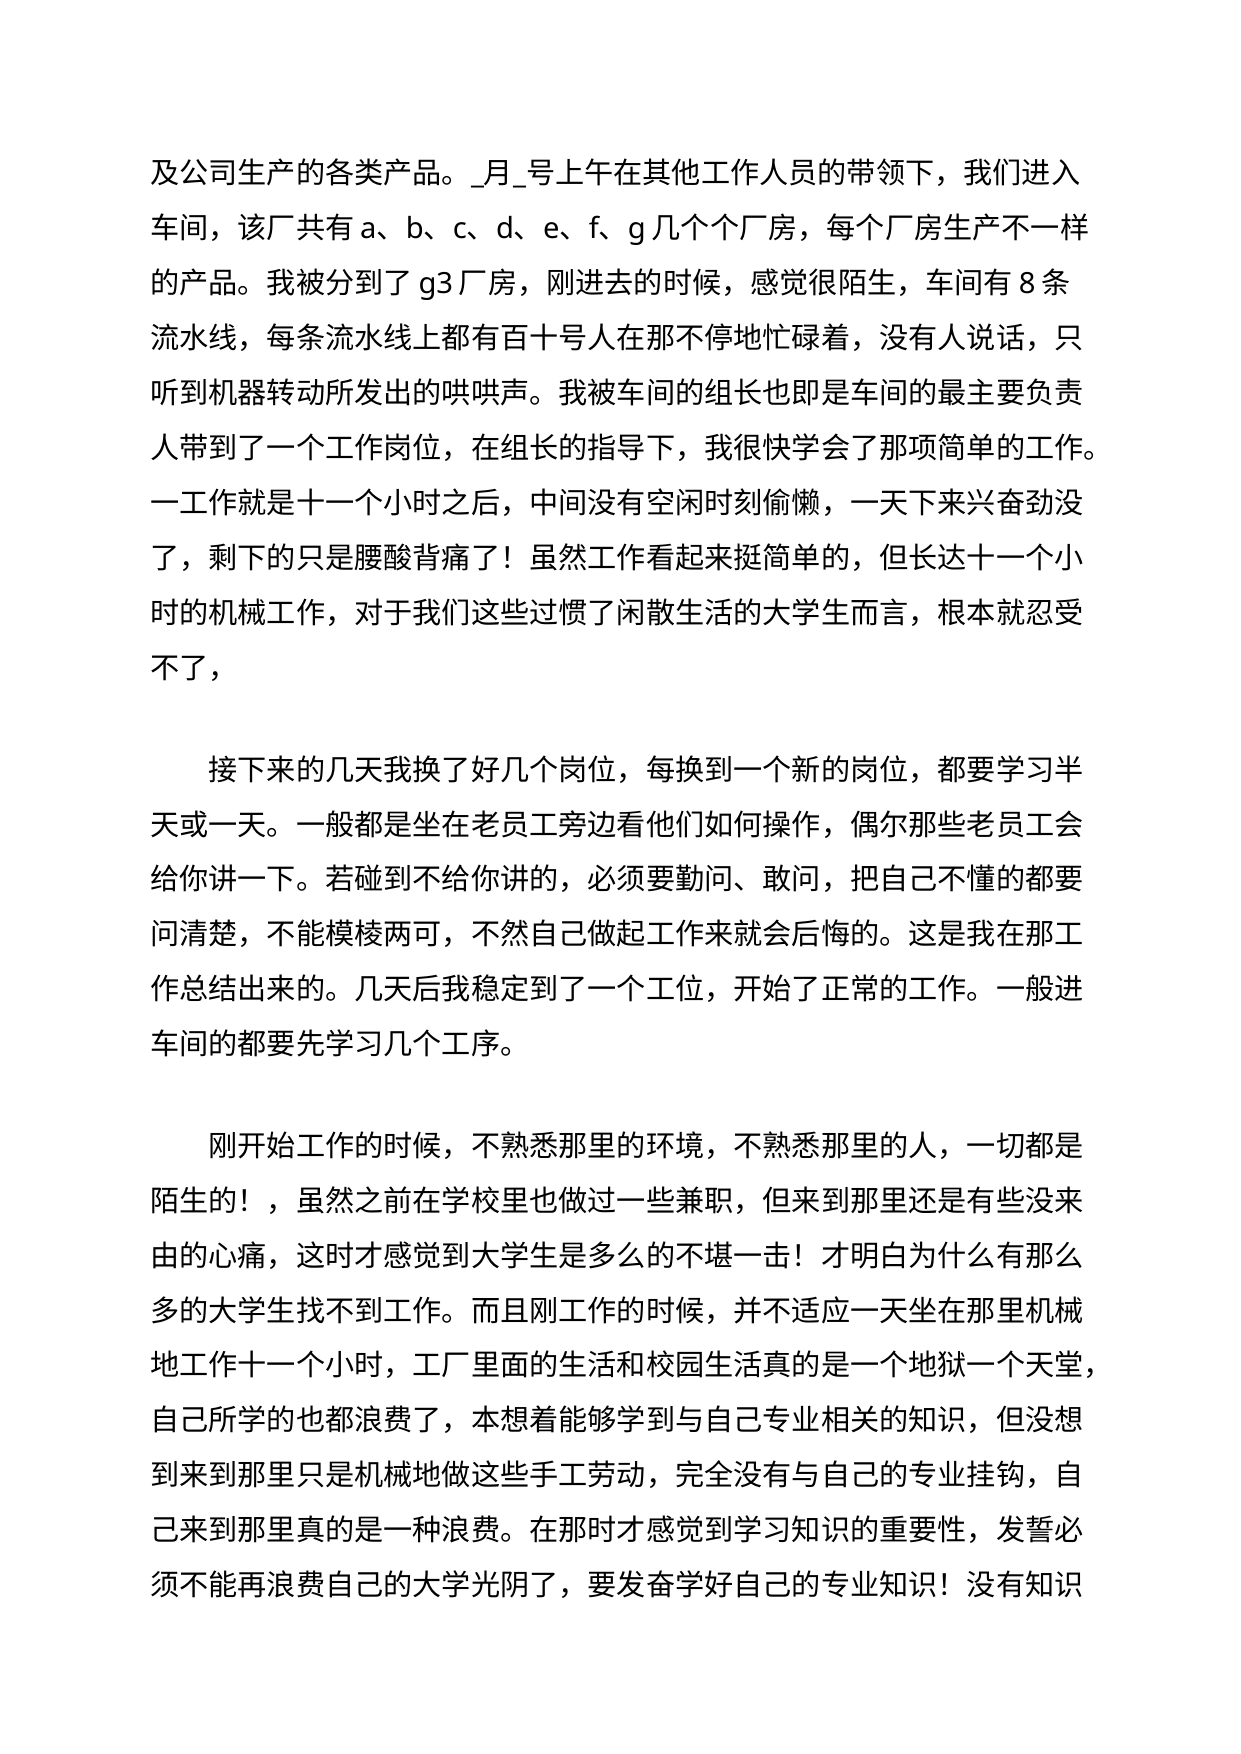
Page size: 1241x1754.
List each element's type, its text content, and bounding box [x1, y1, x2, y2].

text 接下来的几天我换了好几个岗位，每换到一个新的岗位，都要学习半天或一天。一般都是坐在老员工旁边看他们如何操作，偶尔那些老员工会给你讲一下。若碰到不给你讲的，必须要勤问、敢问，把自己不懂的都要问清楚，不能模棱两可，不然自己做起工作来就会后悔的。这是我在那工作总结出来的。几天后我稳定到了一个工位，开始了正常的工作。一般进车间的都要先学习几个工序。 [150, 746, 1090, 1063]
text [150, 1122, 1090, 1604]
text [150, 150, 1090, 687]
